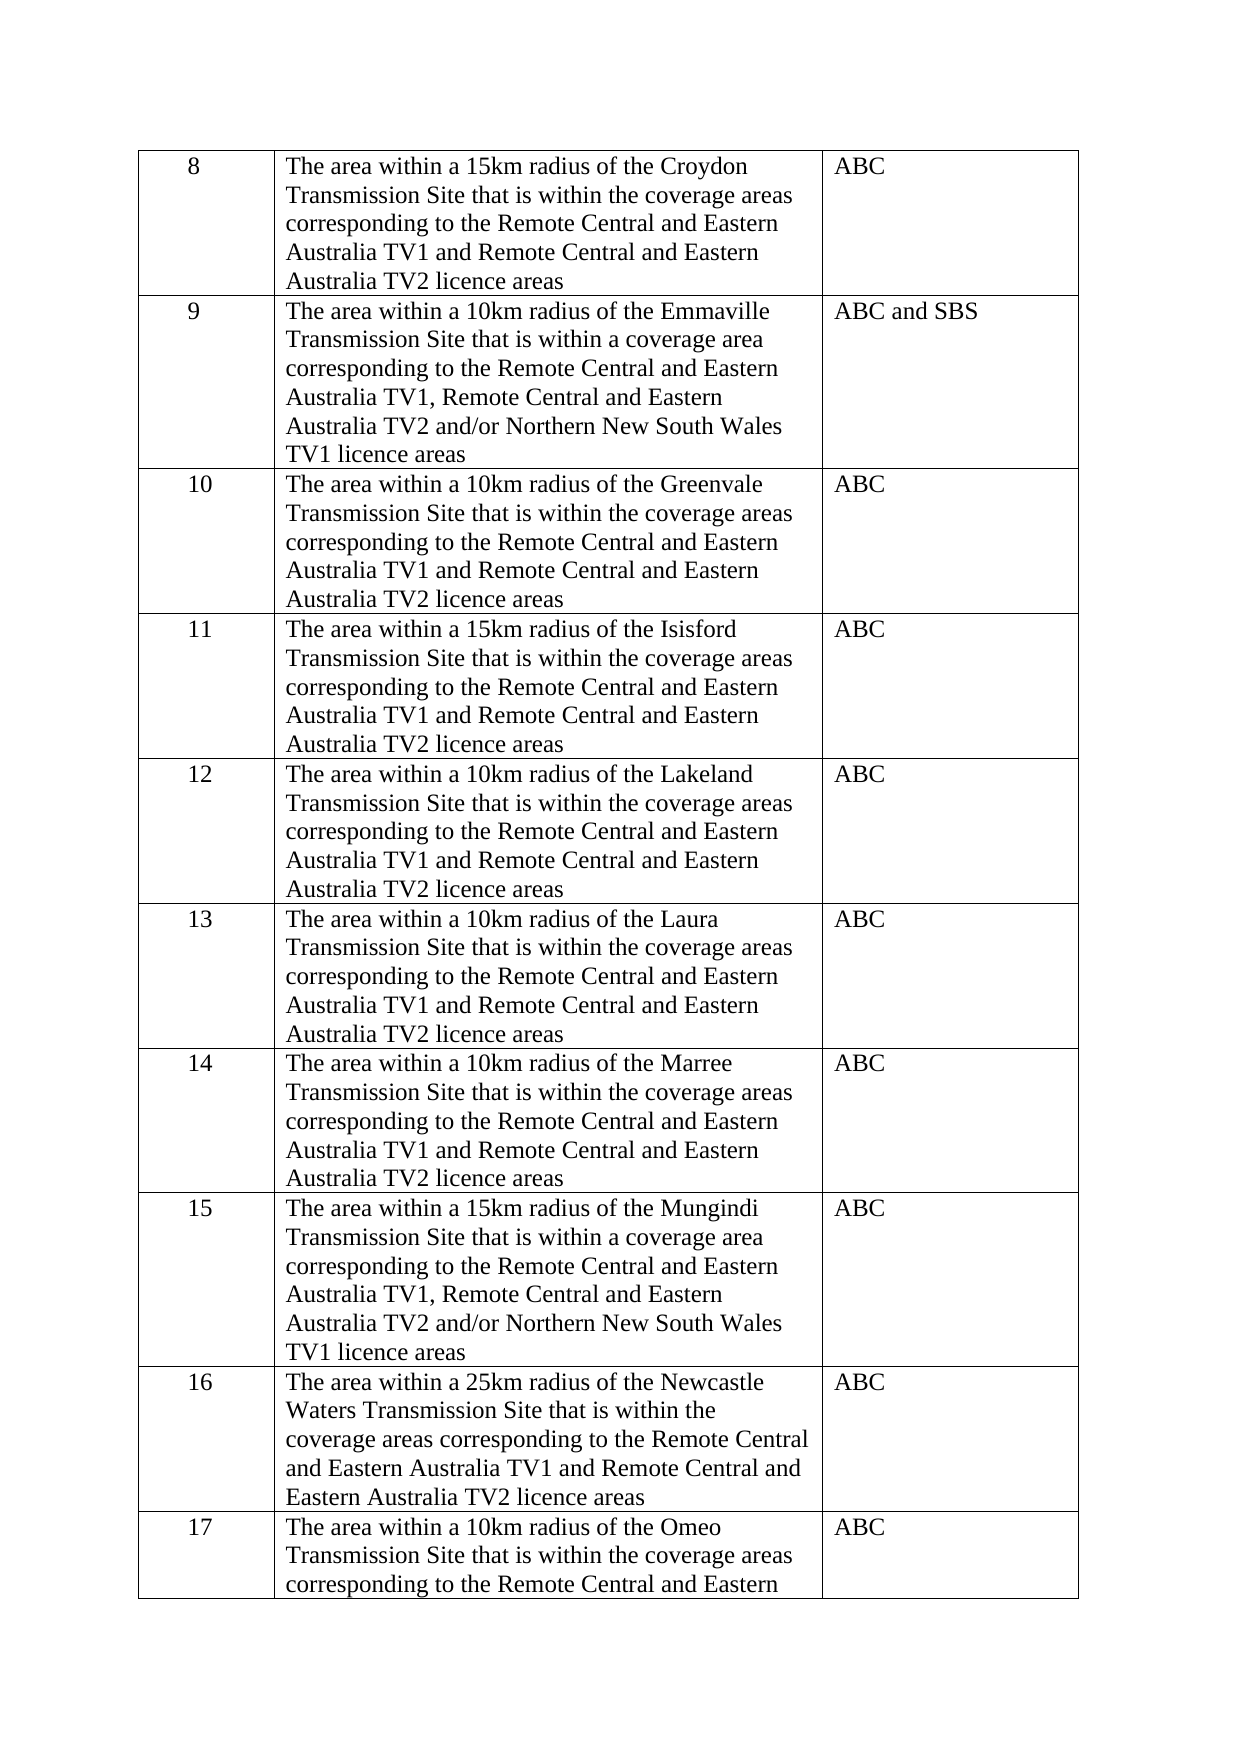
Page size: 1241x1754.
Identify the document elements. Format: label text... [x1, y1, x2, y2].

table_cell The area within a 10km radius of the Emmaville Transmission Site that is within a coverage area corresponding to the Remote Central and Eastern Australia TV1, Remote Central and Eastern Australia TV2 and/or Northern New South Wales TV1 licence areas [275, 296, 822, 468]
table_cell The area within a 10km radius of the Lakeland Transmission Site that is within the coverage areas corresponding to the Remote Central and Eastern Australia TV1 and Remote Central and Eastern Australia TV2 licence areas [275, 759, 822, 903]
table_cell The area within a 25km radius of the Newcastle Waters Transmission Site that is within the coverage areas corresponding to the Remote Central and Eastern Australia TV1 and Remote Central and Eastern Australia TV2 licence areas [275, 1367, 822, 1511]
table_cell The area within a 15km radius of the Croydon Transmission Site that is within the coverage areas corresponding to the Remote Central and Eastern Australia TV1 and Remote Central and Eastern Australia TV2 licence areas [275, 151, 822, 295]
table_cell ABC and SBS [823, 296, 1078, 468]
table_cell ABC [823, 614, 1078, 758]
table_cell ABC [823, 904, 1078, 1047]
table_cell The area within a 15km radius of the Isisford Transmission Site that is within the coverage areas corresponding to the Remote Central and Eastern Australia TV1 and Remote Central and Eastern Australia TV2 licence areas [275, 614, 822, 758]
table_cell The area within a 10km radius of the Marree Transmission Site that is within the coverage areas corresponding to the Remote Central and Eastern Australia TV1 and Remote Central and Eastern Australia TV2 licence areas [275, 1049, 822, 1192]
table_cell The area within a 15km radius of the Mungindi Transmission Site that is within a coverage area corresponding to the Remote Central and Eastern Australia TV1, Remote Central and Eastern Australia TV2 and/or Northern New South Wales TV1 licence areas [275, 1193, 822, 1366]
table_cell ABC [823, 469, 1078, 613]
table_cell ABC [823, 151, 1078, 295]
table_cell [139, 469, 274, 613]
table_cell ABC [823, 759, 1078, 903]
table_cell [139, 1193, 274, 1366]
table_cell ABC [823, 1193, 1078, 1366]
table_cell [139, 904, 274, 1047]
table_cell The area within a 10km radius of the Greenvale Transmission Site that is within the coverage areas corresponding to the Remote Central and Eastern Australia TV1 and Remote Central and Eastern Australia TV2 licence areas [275, 469, 822, 613]
table_cell [139, 296, 274, 468]
table_cell [139, 1512, 274, 1598]
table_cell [275, 1512, 822, 1598]
table_cell ABC [823, 1512, 1078, 1598]
table_cell The area within a 10km radius of the Laura Transmission Site that is within the coverage areas corresponding to the Remote Central and Eastern Australia TV1 and Remote Central and Eastern Australia TV2 licence areas [275, 904, 822, 1047]
table_cell [139, 614, 274, 758]
table_cell ABC [823, 1367, 1078, 1511]
table_cell ABC [823, 1049, 1078, 1192]
table_cell [139, 759, 274, 903]
table_cell [139, 151, 274, 295]
table_cell [139, 1367, 274, 1511]
table_cell [139, 1049, 274, 1192]
